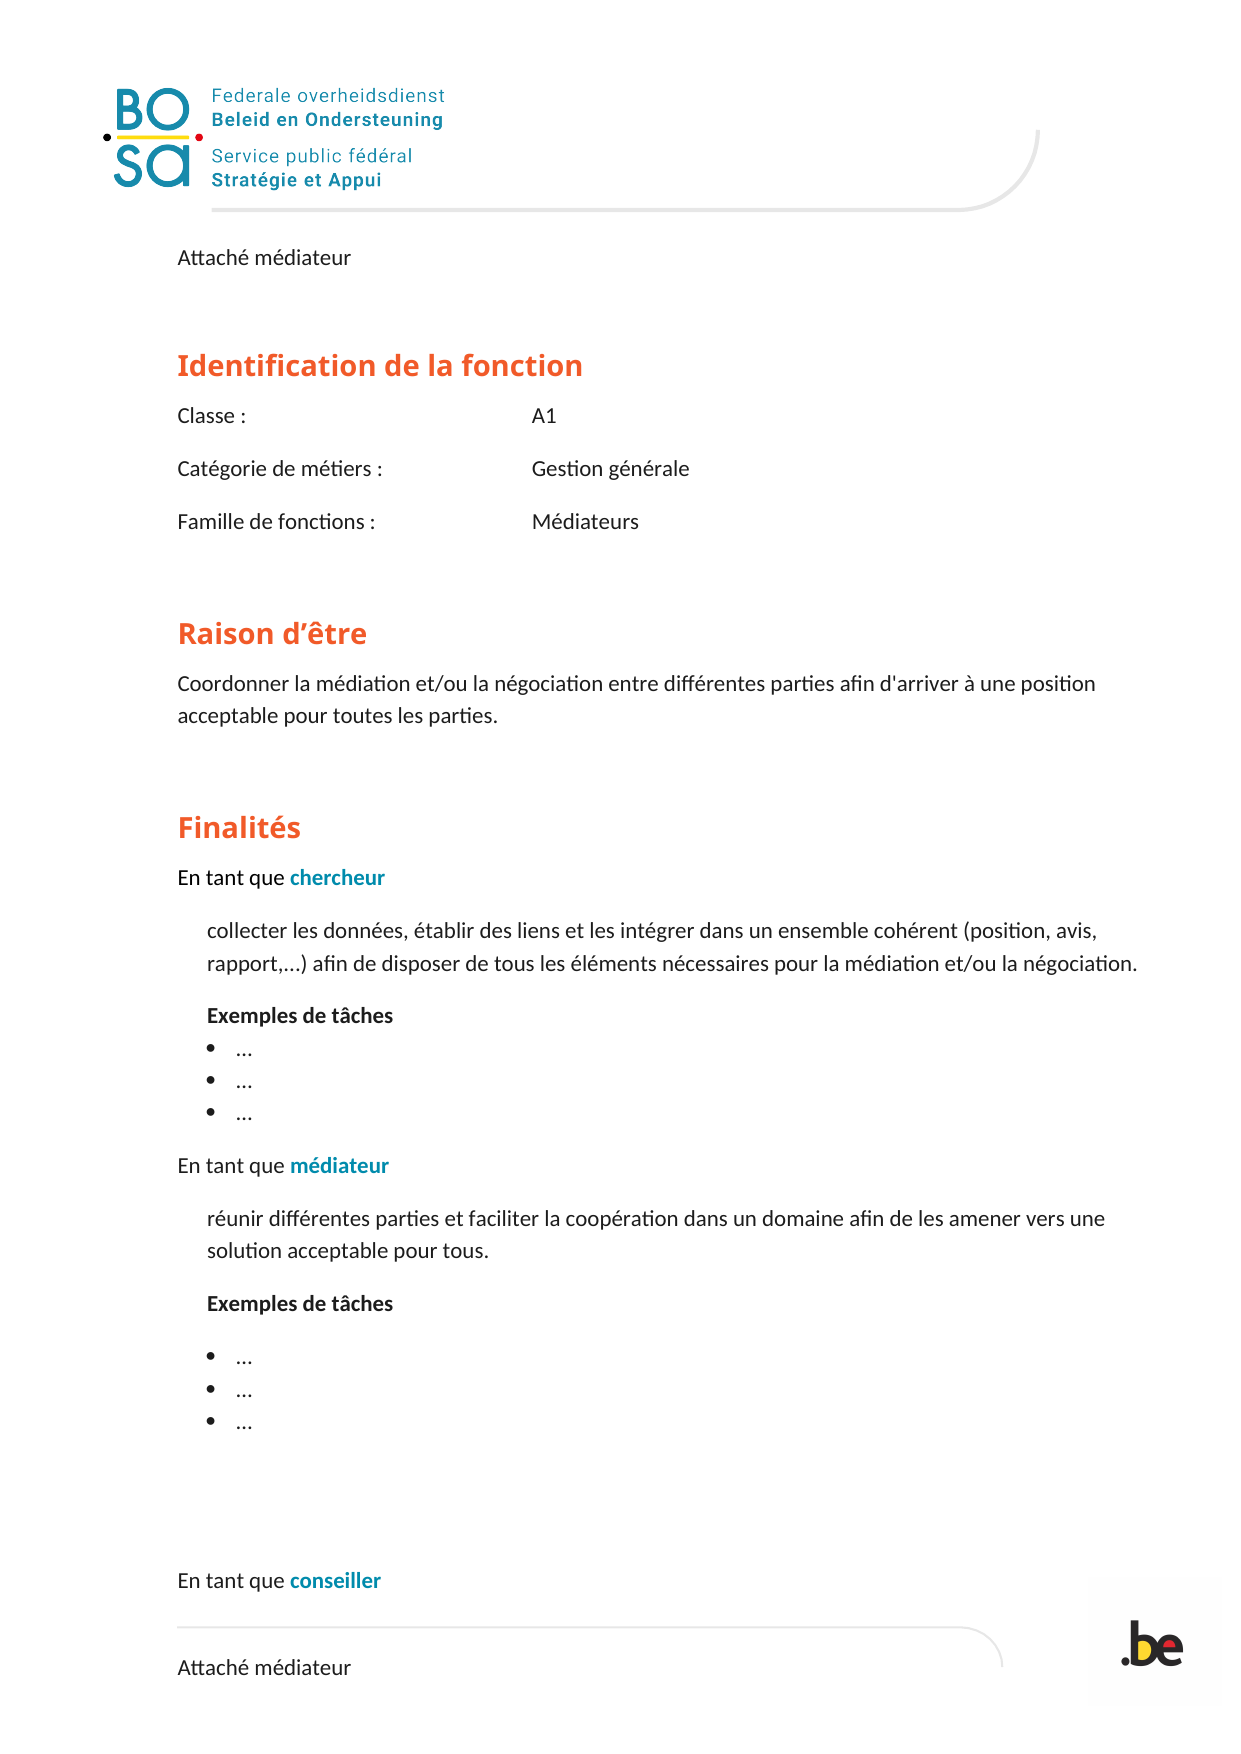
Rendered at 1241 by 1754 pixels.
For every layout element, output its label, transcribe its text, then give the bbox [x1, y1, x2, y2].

list … [207, 1098, 1152, 1126]
text Classe : A1 [177, 401, 1152, 429]
text Coordonner la médiation et/ou la négociation entre différentes parties afin d'arriver à une position acceptable pour toutes les parties. [177, 669, 1152, 729]
text collecter les données, établir des liens et les intégrer dans un ensemble cohérent (position, avis, rapport,...) afin de disposer de tous les éléments nécessaires pour la médiation et/ou la négociation. [207, 916, 1152, 977]
text réunir différentes parties et faciliter la coopération dans un domaine afin de les amener vers une solution acceptable pour tous. [207, 1204, 1152, 1264]
text Famille de fonctions : Médiateurs [177, 507, 1152, 535]
text Catégorie de métiers : Gestion générale [177, 454, 1152, 482]
text Finalités [177, 807, 1152, 847]
text Raison d’être [177, 613, 1152, 653]
list … [207, 1375, 1152, 1403]
picture [1087, 1577, 1222, 1706]
text Exemples de tâches [207, 1002, 1152, 1030]
list … [207, 1342, 1152, 1371]
text En tant que chercheur [177, 863, 1152, 891]
list … [207, 1034, 1152, 1062]
list … [207, 1407, 1152, 1435]
picture [95, 79, 455, 196]
list … [207, 1066, 1152, 1094]
text Exemples de tâches [207, 1289, 1152, 1317]
text En tant que conseiller [177, 1566, 1152, 1594]
text Identification de la fonction [177, 345, 1152, 385]
text En tant que médiateur [177, 1151, 1152, 1179]
